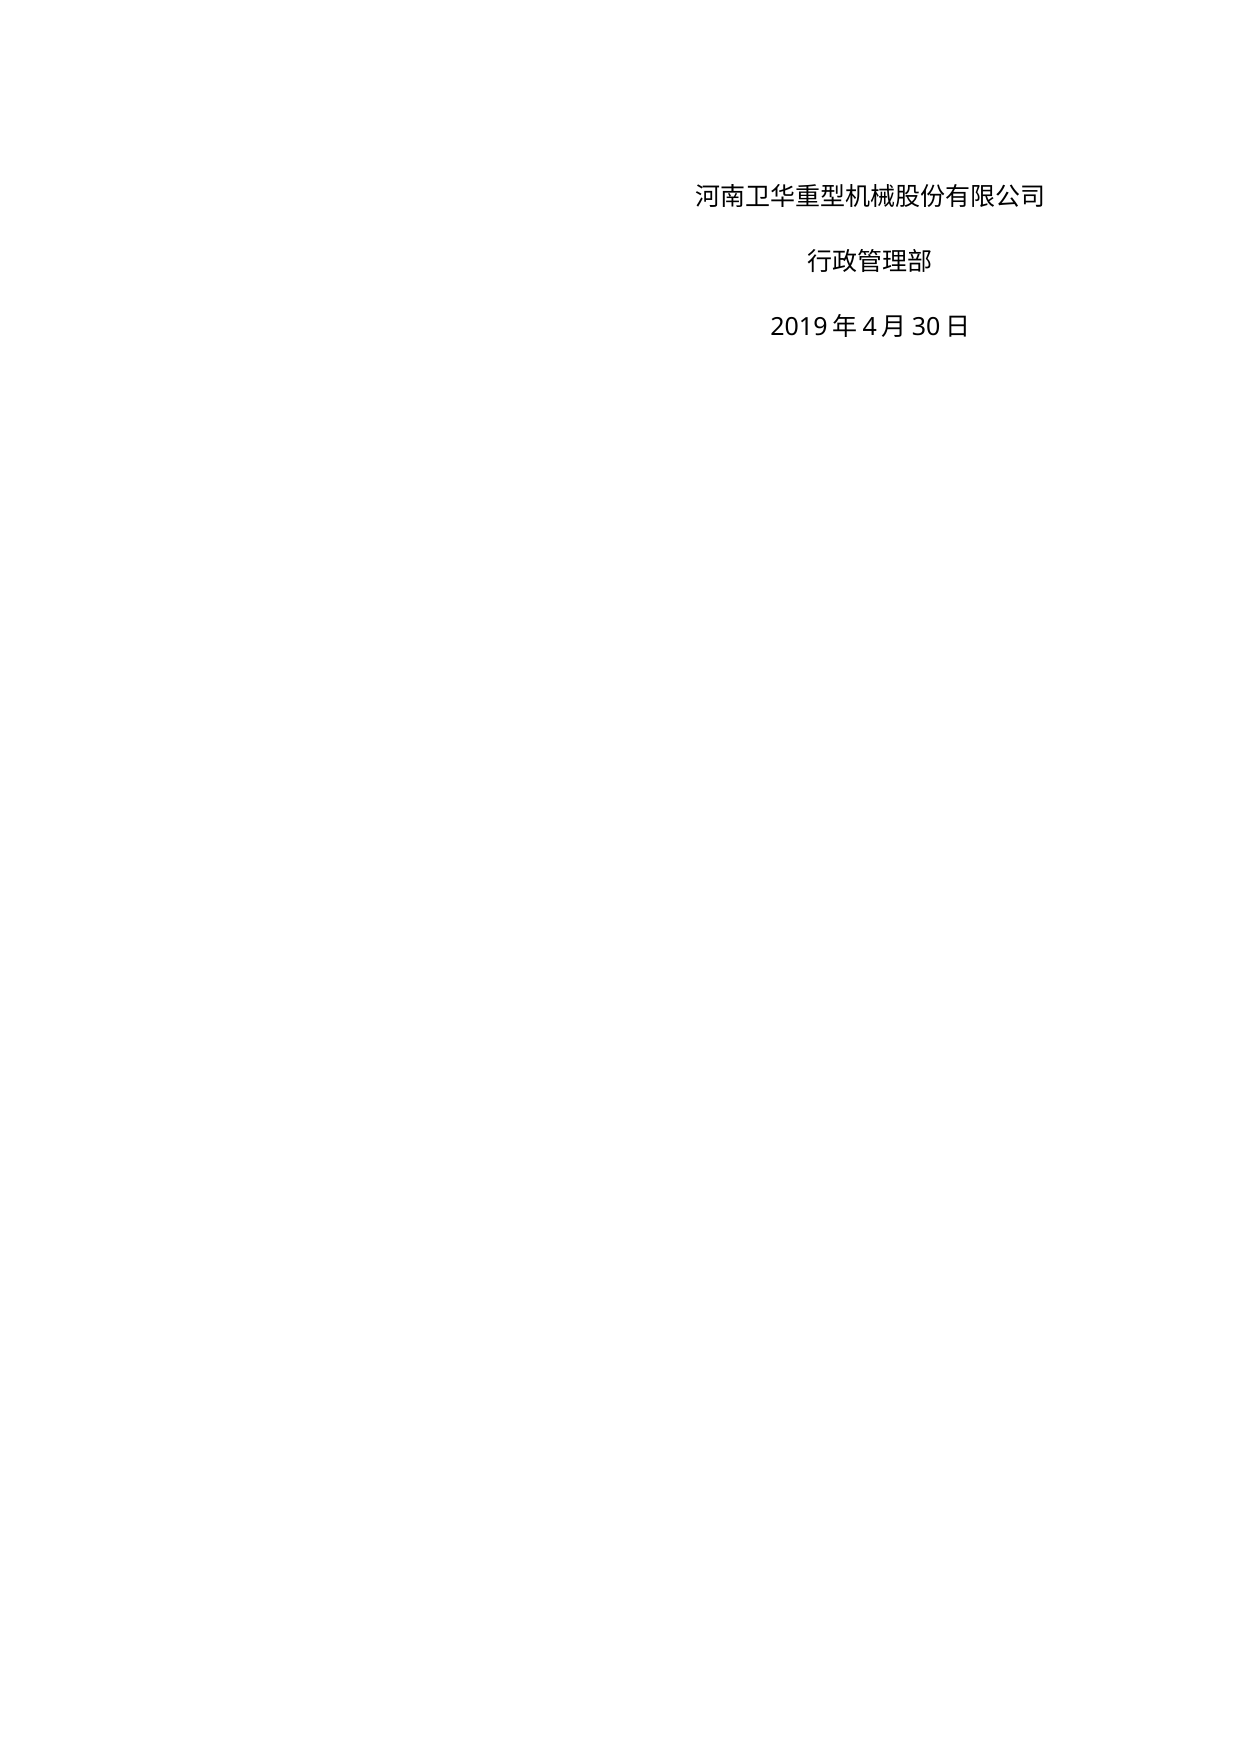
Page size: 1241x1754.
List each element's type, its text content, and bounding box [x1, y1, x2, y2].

text 2019年4月30日 [187, 292, 1053, 357]
text 行政管理部 [187, 227, 1053, 292]
text 河南卫华重型机械股份有限公司 [187, 162, 1053, 227]
